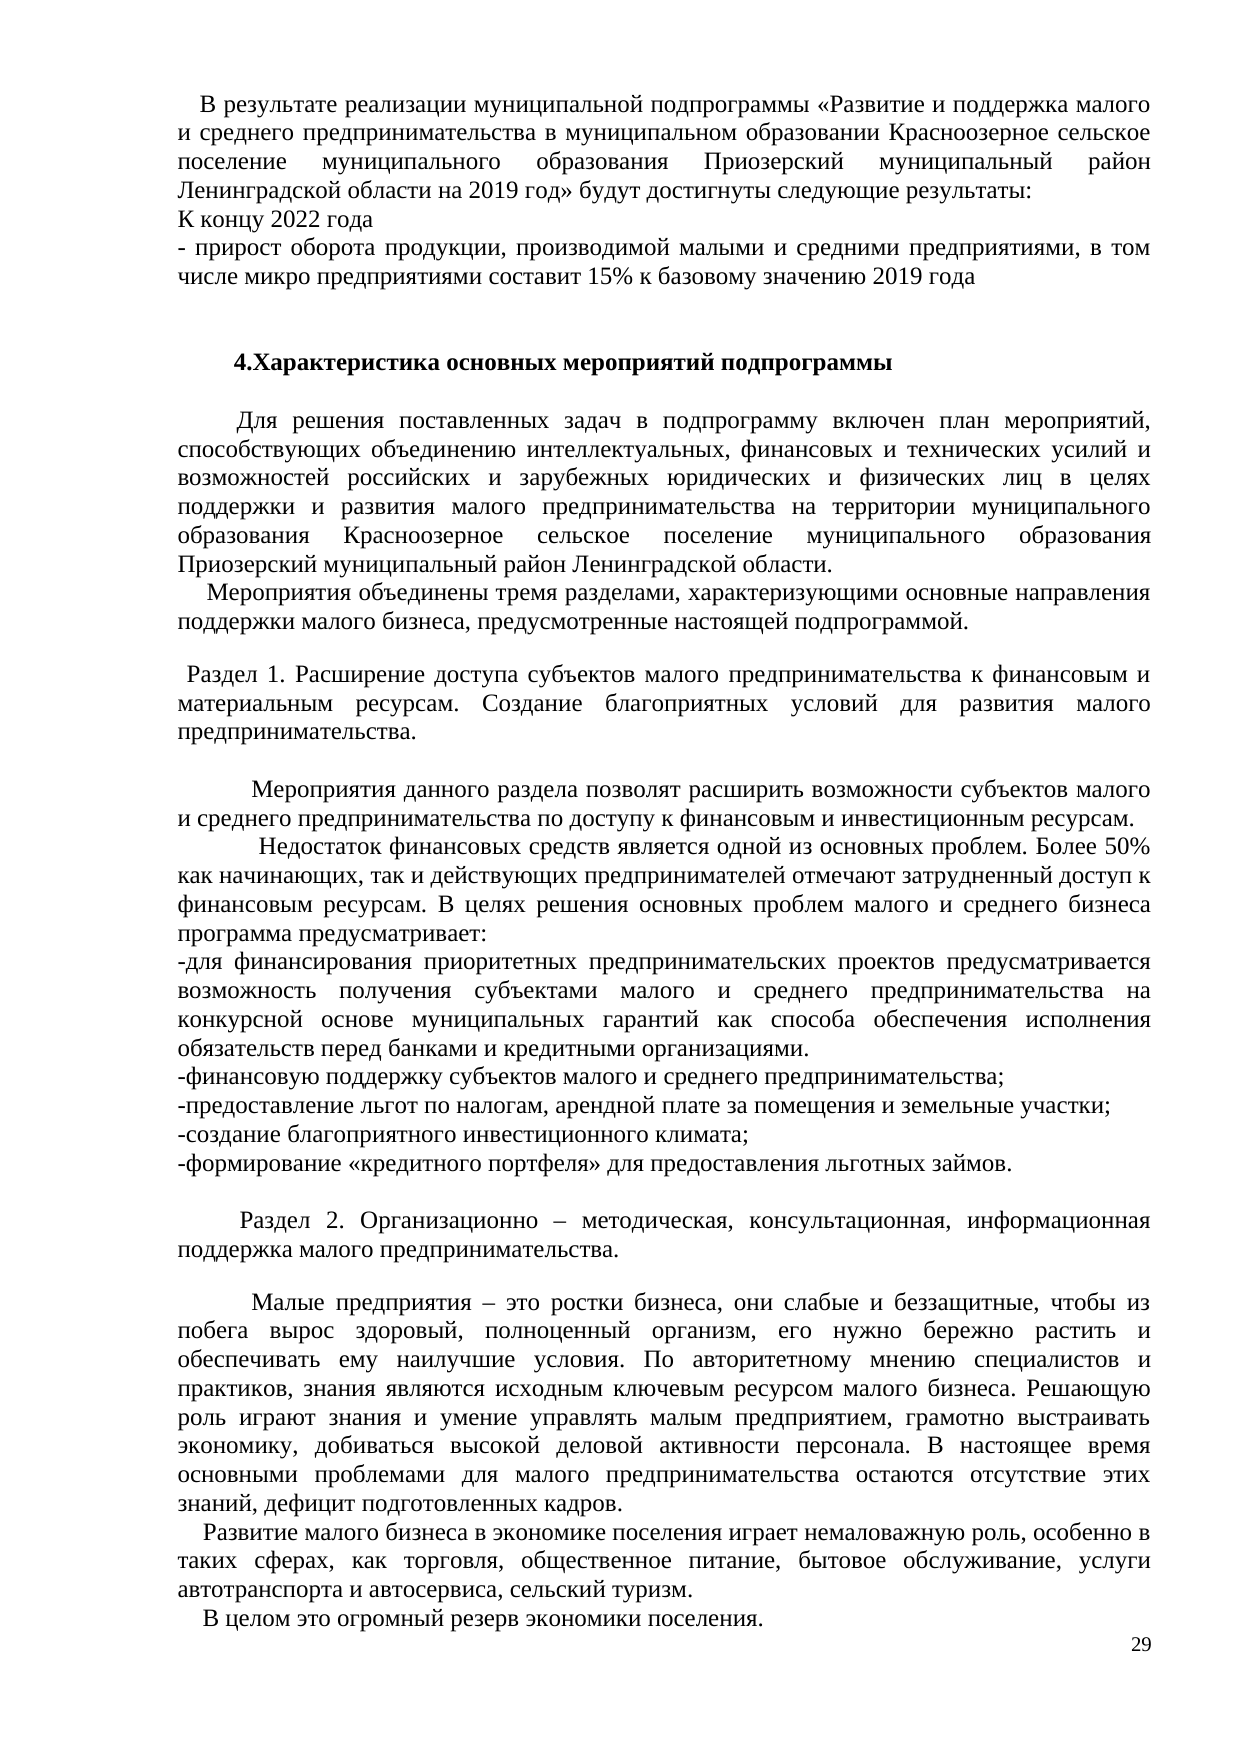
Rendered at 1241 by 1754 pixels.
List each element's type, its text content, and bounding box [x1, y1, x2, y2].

text Раздел 2. Организационно – методическая, консультационная, информационная поддержка малого предпринимательства. [177, 1205, 1152, 1263]
text Мероприятия данного раздела позволят расширить возможности субъектов малого и среднего предпринимательства по доступу к финансовым и инвестиционным ресурсам. [177, 774, 1152, 831]
text В результате реализации муниципальной подпрограммы «Развитие и поддержка малого и среднего предпринимательства в муниципальном образовании Красноозерное сельское поселение муниципального образования Приозерский муниципальный район Ленинградской области на 2019 год» будут достигнуты следующие результаты: [177, 89, 1152, 204]
text Для решения поставленных задач в подпрограмму включен план мероприятий, способствующих объединению интеллектуальных, финансовых и технических усилий и возможностей российских и зарубежных юридических и физических лиц в целях поддержки и развития малого предпринимательства на территории муниципального образования Красноозерное сельское поселение муниципального образования Приозерский муниципальный район Ленинградской области. [177, 405, 1152, 577]
text 4.Характеристика основных мероприятий подпрограммы [177, 347, 1152, 376]
text Малые предприятия – это ростки бизнеса, они слабые и беззащитные, чтобы из побега вырос здоровый, полноценный организм, его нужно бережно растить и обеспечивать ему наилучшие условия. По авторитетному мнению специалистов и практиков, знания являются исходным ключевым ресурсом малого бизнеса. Решающую роль играют знания и умение управлять малым предприятием, грамотно выстраивать экономику, добиваться высокой деловой активности персонала. В настоящее время основными проблемами для малого предпринимательства остаются отсутствие этих знаний, дефицит подготовленных кадров. [177, 1287, 1152, 1517]
text -предоставление льгот по налогам, арендной плате за помещения и земельные участки; [177, 1090, 1152, 1119]
text - прирост оборота продукции, производимой малыми и средними предприятиями, в том числе микро предприятиями составит 15% к базовому значению 2019 года [177, 232, 1152, 290]
text Мероприятия объединены тремя разделами, характеризующими основные направления поддержки малого бизнеса, предусмотренные настоящей подпрограммой. [177, 577, 1152, 635]
text Развитие малого бизнеса в экономике поселения играет немаловажную роль, особенно в таких сферах, как торговля, общественное питание, бытовое обслуживание, услуги автотранспорта и автосервиса, сельский туризм. [177, 1517, 1152, 1603]
text К концу 2022 года [177, 204, 1152, 232]
text -создание благоприятного инвестиционного климата; [177, 1119, 1152, 1148]
text Недостаток финансовых средств является одной из основных проблем. Более 50% как начинающих, так и действующих предпринимателей отмечают затрудненный доступ к финансовым ресурсам. В целях решения основных проблем малого и среднего бизнеса программа предусматривает: [177, 831, 1152, 946]
text Раздел 1. Расширение доступа субъектов малого предпринимательства к финансовым и материальным ресурсам. Создание благоприятных условий для развития малого предпринимательства. [177, 659, 1152, 745]
text -для финансирования приоритетных предпринимательских проектов предусматривается возможность получения субъектами малого и среднего предпринимательства на конкурсной основе муниципальных гарантий как способа обеспечения исполнения обязательств перед банками и кредитными организациями. [177, 946, 1152, 1061]
text -финансовую поддержку субъектов малого и среднего предпринимательства; [177, 1061, 1152, 1090]
text В целом это огромный резерв экономики поселения. [177, 1603, 1152, 1632]
text -формирование «кредитного портфеля» для предоставления льготных займов. [177, 1148, 1152, 1176]
